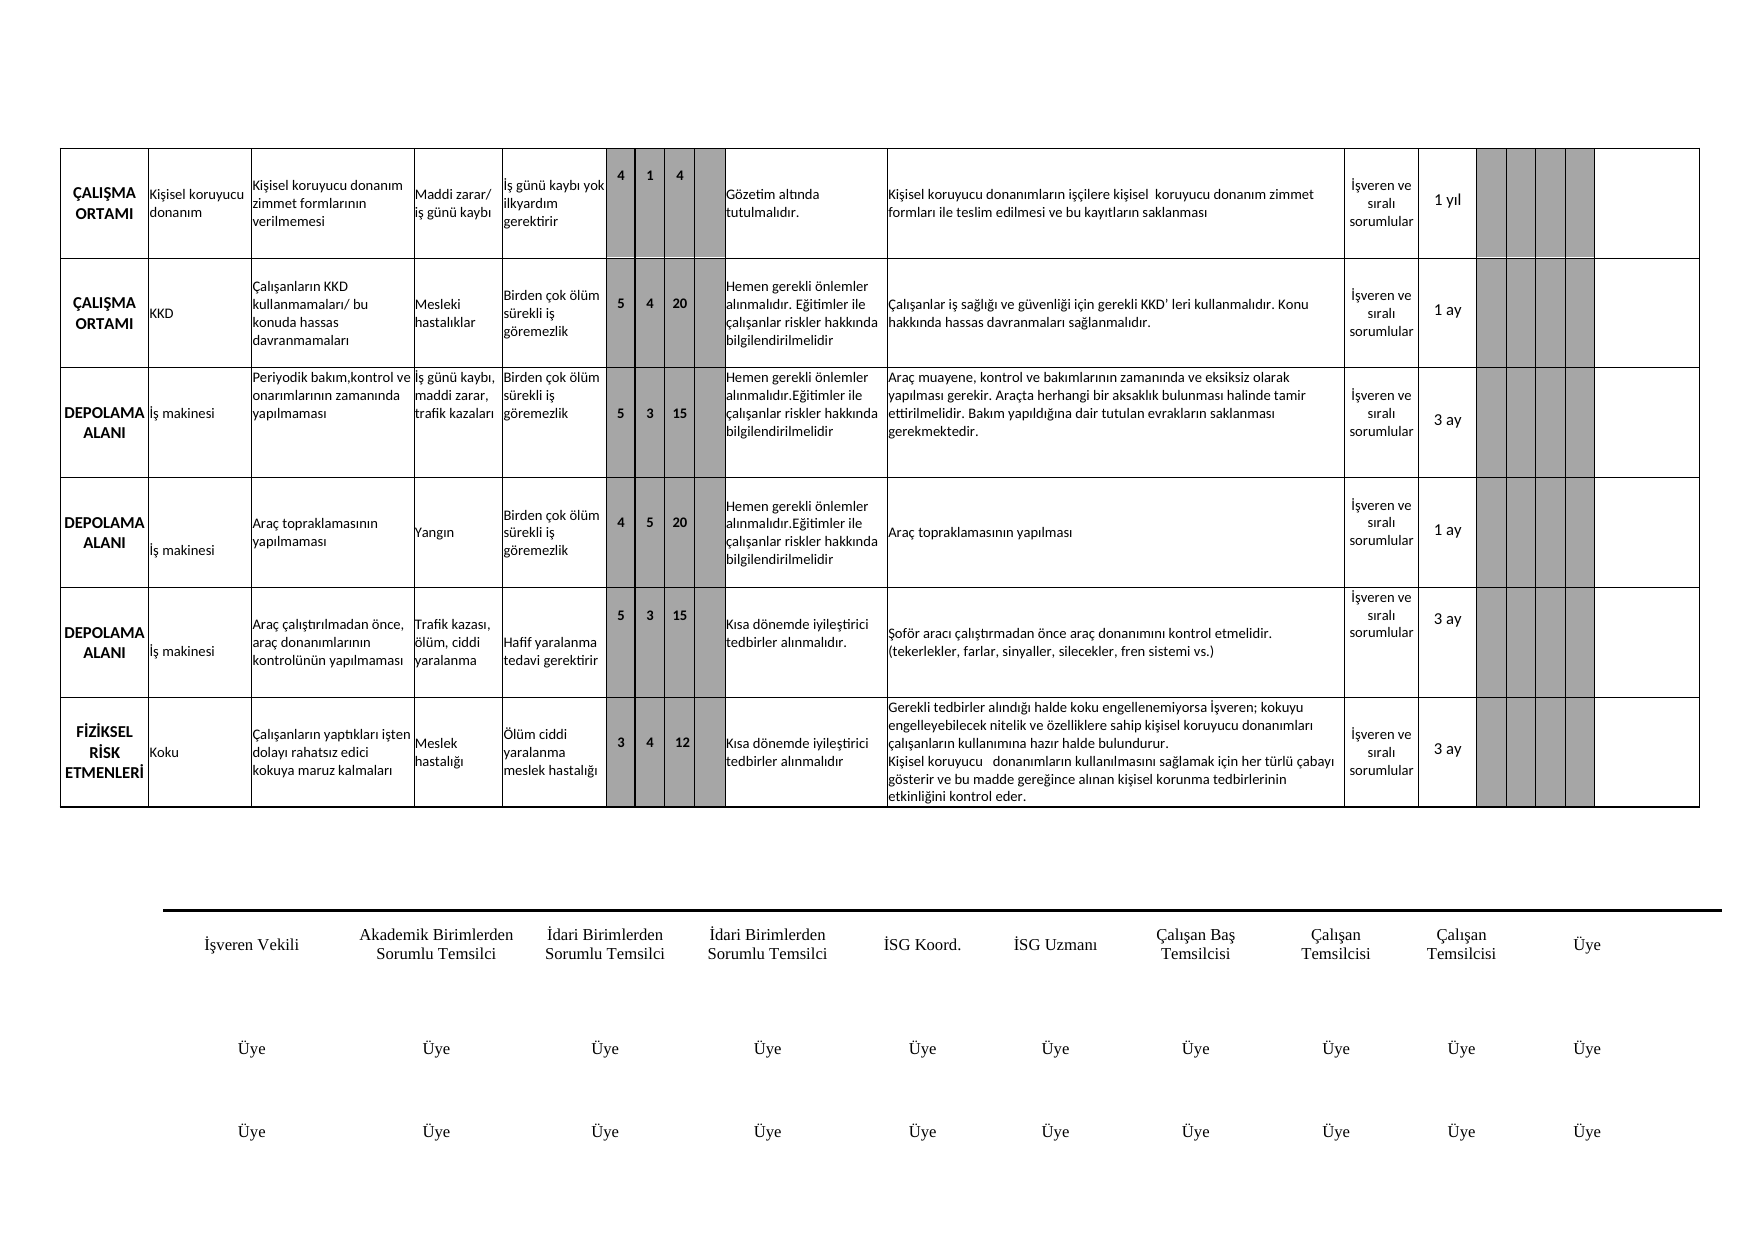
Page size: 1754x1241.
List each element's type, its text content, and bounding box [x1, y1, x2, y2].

table_cell Kişisel koruyucu donanımların işçilere kişisel koruyucu donanım zimmet formları ile teslim edilmesi ve bu kayıtların saklanması [888, 149, 1344, 257]
table_cell [1477, 698, 1506, 806]
table_cell Gözetim altında tutulmalıdır. [726, 149, 887, 257]
table_cell Hafif yaralanma tedavi gerektirir [503, 588, 606, 697]
table_cell [1566, 149, 1594, 257]
table_cell [1477, 368, 1506, 477]
table_cell Kişisel koruyucu donanım [149, 149, 251, 257]
table_cell Maddi zarar/ iş günü kaybı [415, 149, 502, 257]
table_cell Yangın [415, 478, 502, 587]
table_cell DEPOLAMA ALANI [61, 588, 148, 697]
table_cell Şoför aracı çalıştırmadan önce araç donanımını kontrol etmelidir. (tekerlekler, farlar, sinyaller, silecekler, fren sistemi vs.) [888, 588, 1344, 697]
table_cell 3 [636, 588, 664, 697]
table_cell KKD [149, 259, 251, 367]
table_cell Birden çok ölüm sürekli iş göremezlik [503, 478, 606, 587]
table_cell 5 [636, 478, 664, 587]
table_cell [695, 259, 725, 367]
table_cell İş makinesi [149, 478, 251, 587]
table_cell İşveren ve sıralı sorumlular [1345, 259, 1418, 367]
table_cell Araç topraklamasının yapılması [888, 478, 1344, 587]
table_cell [1507, 368, 1535, 477]
table_cell Çalışanların yaptıkları işten dolayı rahatsız edici kokuya maruz kalmaları [252, 698, 414, 806]
table_cell DEPOLAMA ALANI [61, 368, 148, 477]
table_cell [1566, 259, 1594, 367]
table_cell 15 [665, 588, 694, 697]
table_cell [1536, 588, 1565, 697]
table_cell [1566, 478, 1594, 587]
table_cell İş günü kaybı yok ilkyardım gerektirir [503, 149, 606, 257]
table_cell 4 [665, 149, 694, 257]
table_cell [1595, 149, 1699, 257]
table_cell Gerekli tedbirler alındığı halde koku engellenemiyorsa İşveren; kokuyu engelleyebilecek nitelik ve özelliklere sahip kişisel koruyucu donanımları çalışanların kullanımına hazır halde bulundurur. Kişisel koruyucu donanımların kullanılmasını sağlamak için her türlü çabayı gösterir ve bu madde gereğince alınan kişisel korunma tedbirlerinin etkinliğini kontrol eder. [888, 698, 1344, 806]
table_cell [695, 588, 725, 697]
table_cell 3 [607, 698, 634, 806]
table_cell [1507, 149, 1535, 257]
table_cell 4 [607, 478, 634, 587]
table_cell [1536, 368, 1565, 477]
table_cell Araç çalıştırılmadan önce, araç donanımlarının kontrolünün yapılmaması [252, 588, 414, 697]
table_cell 3 ay [1419, 698, 1476, 806]
table_cell [695, 149, 725, 257]
table_cell Ölüm ciddi yaralanma meslek hastalığı [503, 698, 606, 806]
table_cell ÇALIŞMA ORTAMI [61, 259, 148, 367]
table_cell Hemen gerekli önlemler alınmalıdır. Eğitimler ile çalışanlar riskler hakkında bilgilendirilmelidir [726, 259, 887, 367]
table_cell [1595, 478, 1699, 587]
table_cell Mesleki hastalıklar [415, 259, 502, 367]
table_cell İşveren ve sıralı sorumlular [1345, 368, 1418, 477]
table_cell [695, 698, 725, 806]
table_cell ÇALIŞMA ORTAMI [61, 149, 148, 257]
table_cell [1595, 588, 1699, 697]
table_cell [1566, 368, 1594, 477]
table_cell Hemen gerekli önlemler alınmalıdır.Eğitimler ile çalışanlar riskler hakkında bilgilendirilmelidir [726, 478, 887, 587]
table_cell Meslek hastalığı [415, 698, 502, 806]
table_cell Hemen gerekli önlemler alınmalıdır.Eğitimler ile çalışanlar riskler hakkında bilgilendirilmelidir [726, 368, 887, 477]
table_cell Kısa dönemde iyileştirici tedbirler alınmalıdır [726, 698, 887, 806]
table_cell 12 [665, 698, 694, 806]
table_cell [1507, 259, 1535, 367]
table_cell İşveren ve sıralı sorumlular [1345, 698, 1418, 806]
table_cell İşveren ve sıralı sorumlular [1345, 149, 1418, 257]
table_cell 15 [665, 368, 694, 477]
table_cell [1536, 259, 1565, 367]
table_cell 20 [665, 478, 694, 587]
table_cell 3 ay [1419, 368, 1476, 477]
table_cell [1566, 698, 1594, 806]
table_cell 3 [636, 368, 664, 477]
table_cell [1536, 478, 1565, 587]
table_cell FİZİKSEL RİSK ETMENLERİ [61, 698, 148, 806]
table_cell 1 yıl [1419, 149, 1476, 257]
table_cell Çalışanların KKD kullanmamaları/ bu konuda hassas davranmamaları [252, 259, 414, 367]
table_cell Birden çok ölüm sürekli iş göremezlik [503, 368, 606, 477]
table_cell [1595, 368, 1699, 477]
table_cell 1 [636, 149, 664, 257]
table_cell 1 ay [1419, 259, 1476, 367]
table_cell [1595, 259, 1699, 367]
table_cell 3 ay [1419, 588, 1476, 697]
table_cell İş günü kaybı, maddi zarar, trafik kazaları [415, 368, 502, 477]
table_cell Kısa dönemde iyileştirici tedbirler alınmalıdır. [726, 588, 887, 697]
table_cell Birden çok ölüm sürekli iş göremezlik [503, 259, 606, 367]
table_cell [695, 478, 725, 587]
table_cell İşveren ve sıralı sorumlular [1345, 478, 1418, 587]
table_cell [1477, 588, 1506, 697]
table_cell 1 ay [1419, 478, 1476, 587]
table_cell [1507, 588, 1535, 697]
table_cell 5 [607, 368, 634, 477]
table_cell [1477, 478, 1506, 587]
table_cell Çalışanlar iş sağlığı ve güvenliği için gerekli KKD’ leri kullanmalıdır. Konu hakkında hassas davranmaları sağlanmalıdır. [888, 259, 1344, 367]
table_cell İşveren ve sıralı sorumlular [1345, 588, 1418, 697]
table_cell Koku [149, 698, 251, 806]
table_cell Araç muayene, kontrol ve bakımlarının zamanında ve eksiksiz olarak yapılması gerekir. Araçta herhangi bir aksaklık bulunması halinde tamir ettirilmelidir. Bakım yapıldığına dair tutulan evrakların saklanması gerekmektedir. [888, 368, 1344, 477]
table_cell 4 [636, 698, 664, 806]
table_cell [1477, 149, 1506, 257]
table_cell [1477, 259, 1506, 367]
table_cell [1507, 478, 1535, 587]
table_cell DEPOLAMA ALANI [61, 478, 148, 587]
table_cell 5 [607, 588, 634, 697]
table_cell [1595, 698, 1699, 806]
table_cell [1566, 588, 1594, 697]
table_cell İş makinesi [149, 368, 251, 477]
table_cell 4 [636, 259, 664, 367]
table_cell [1507, 698, 1535, 806]
table_cell [695, 368, 725, 477]
table_cell Trafik kazası, ölüm, ciddi yaralanma [415, 588, 502, 697]
table_cell 5 [607, 259, 634, 367]
table_cell Araç topraklamasının yapılmaması [252, 478, 414, 587]
table_cell 4 [607, 149, 634, 257]
table_cell 20 [665, 259, 694, 367]
table_cell [1536, 149, 1565, 257]
table_cell Periyodik bakım,kontrol ve onarımlarının zamanında yapılmaması [252, 368, 414, 477]
table_cell İş makinesi [149, 588, 251, 697]
table_cell [1536, 698, 1565, 806]
table_cell Kişisel koruyucu donanım zimmet formlarının verilmemesi [252, 149, 414, 257]
